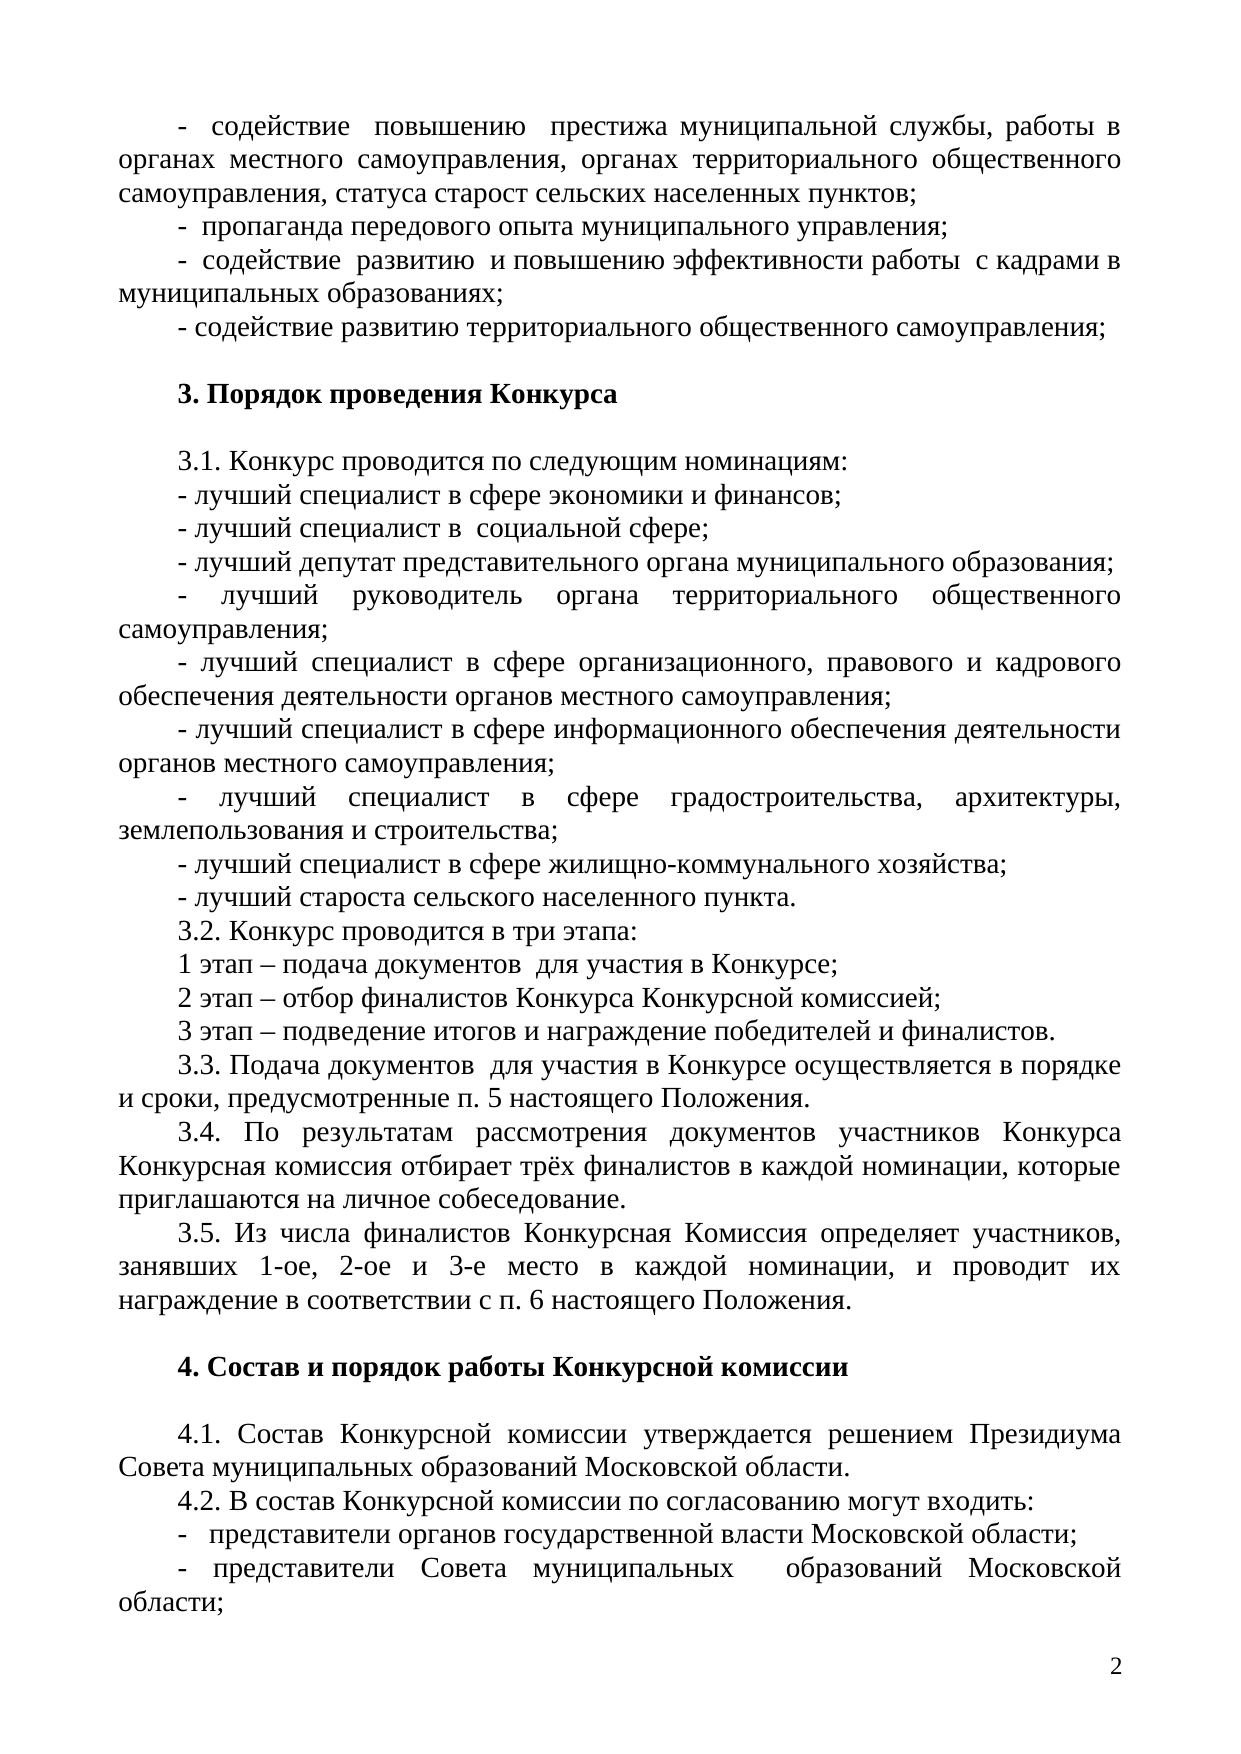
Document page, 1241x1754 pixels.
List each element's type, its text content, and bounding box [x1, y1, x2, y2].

text - лучший специалист в сфере информационного обеспечения деятельности органов местного самоуправления; [118, 712, 1122, 779]
text - содействие повышению престижа муниципальной службы, работы в органах местного самоуправления, органах территориального общественного самоуправления, статуса старост сельских населенных пунктов; [118, 108, 1122, 208]
text - представители органов государственной власти Московской области; [118, 1517, 1122, 1550]
text 4. Состав и порядок работы Конкурсной комиссии [118, 1349, 1122, 1382]
text - пропаганда передового опыта муниципального управления; [118, 208, 1122, 242]
text 3.2. Конкурс проводится в три этапа: [118, 913, 1122, 946]
text - лучший специалист в социальной сфере; [118, 510, 1122, 544]
text - лучший специалист в сфере градостроительства, архитектуры, землепользования и строительства; [118, 779, 1122, 846]
text 3.3. Подача документов для участия в Конкурсе осуществляется в порядке и сроки, предусмотренные п. 5 настоящего Положения. [118, 1047, 1122, 1114]
text 4.2. В состав Конкурсной комиссии по согласованию могут входить: [118, 1483, 1122, 1517]
text - содействие развитию территориального общественного самоуправления; [118, 309, 1122, 343]
text - содействие развитию и повышению эффективности работы с кадрами в муниципальных образованиях; [118, 242, 1122, 309]
text 3.4. По результатам рассмотрения документов участников Конкурса Конкурсная комиссия отбирает трёх финалистов в каждой номинации, которые приглашаются на личное собеседование. [118, 1114, 1122, 1215]
text 1 этап – подача документов для участия в Конкурсе; [118, 946, 1122, 980]
text - лучший специалист в сфере экономики и финансов; [118, 477, 1122, 510]
text - лучший руководитель органа территориального общественного самоуправления; [118, 577, 1122, 644]
text 3.5. Из числа финалистов Конкурсная Комиссия определяет участников, занявших 1-ое, 2-ое и 3-е место в каждой номинации, и проводит их награждение в соответствии с п. 6 настоящего Положения. [118, 1215, 1122, 1315]
text 3 этап – подведение итогов и награждение победителей и финалистов. [118, 1013, 1122, 1047]
text 3.1. Конкурс проводится по следующим номинациям: [118, 443, 1122, 477]
text - лучший староста сельского населенного пункта. [118, 879, 1122, 913]
text 2 этап – отбор финалистов Конкурса Конкурсной комиссией; [118, 980, 1122, 1013]
text 3. Порядок проведения Конкурса [118, 376, 1122, 410]
text 4.1. Состав Конкурсной комиссии утверждается решением Президиума Совета муниципальных образований Московской области. [118, 1416, 1122, 1483]
text - лучший специалист в сфере организационного, правового и кадрового обеспечения деятельности органов местного самоуправления; [118, 644, 1122, 712]
text - лучший специалист в сфере жилищно-коммунального хозяйства; [118, 846, 1122, 879]
text - представители Совета муниципальных образований Московской области; [118, 1550, 1122, 1617]
text - лучший депутат представительного органа муниципального образования; [118, 544, 1122, 577]
